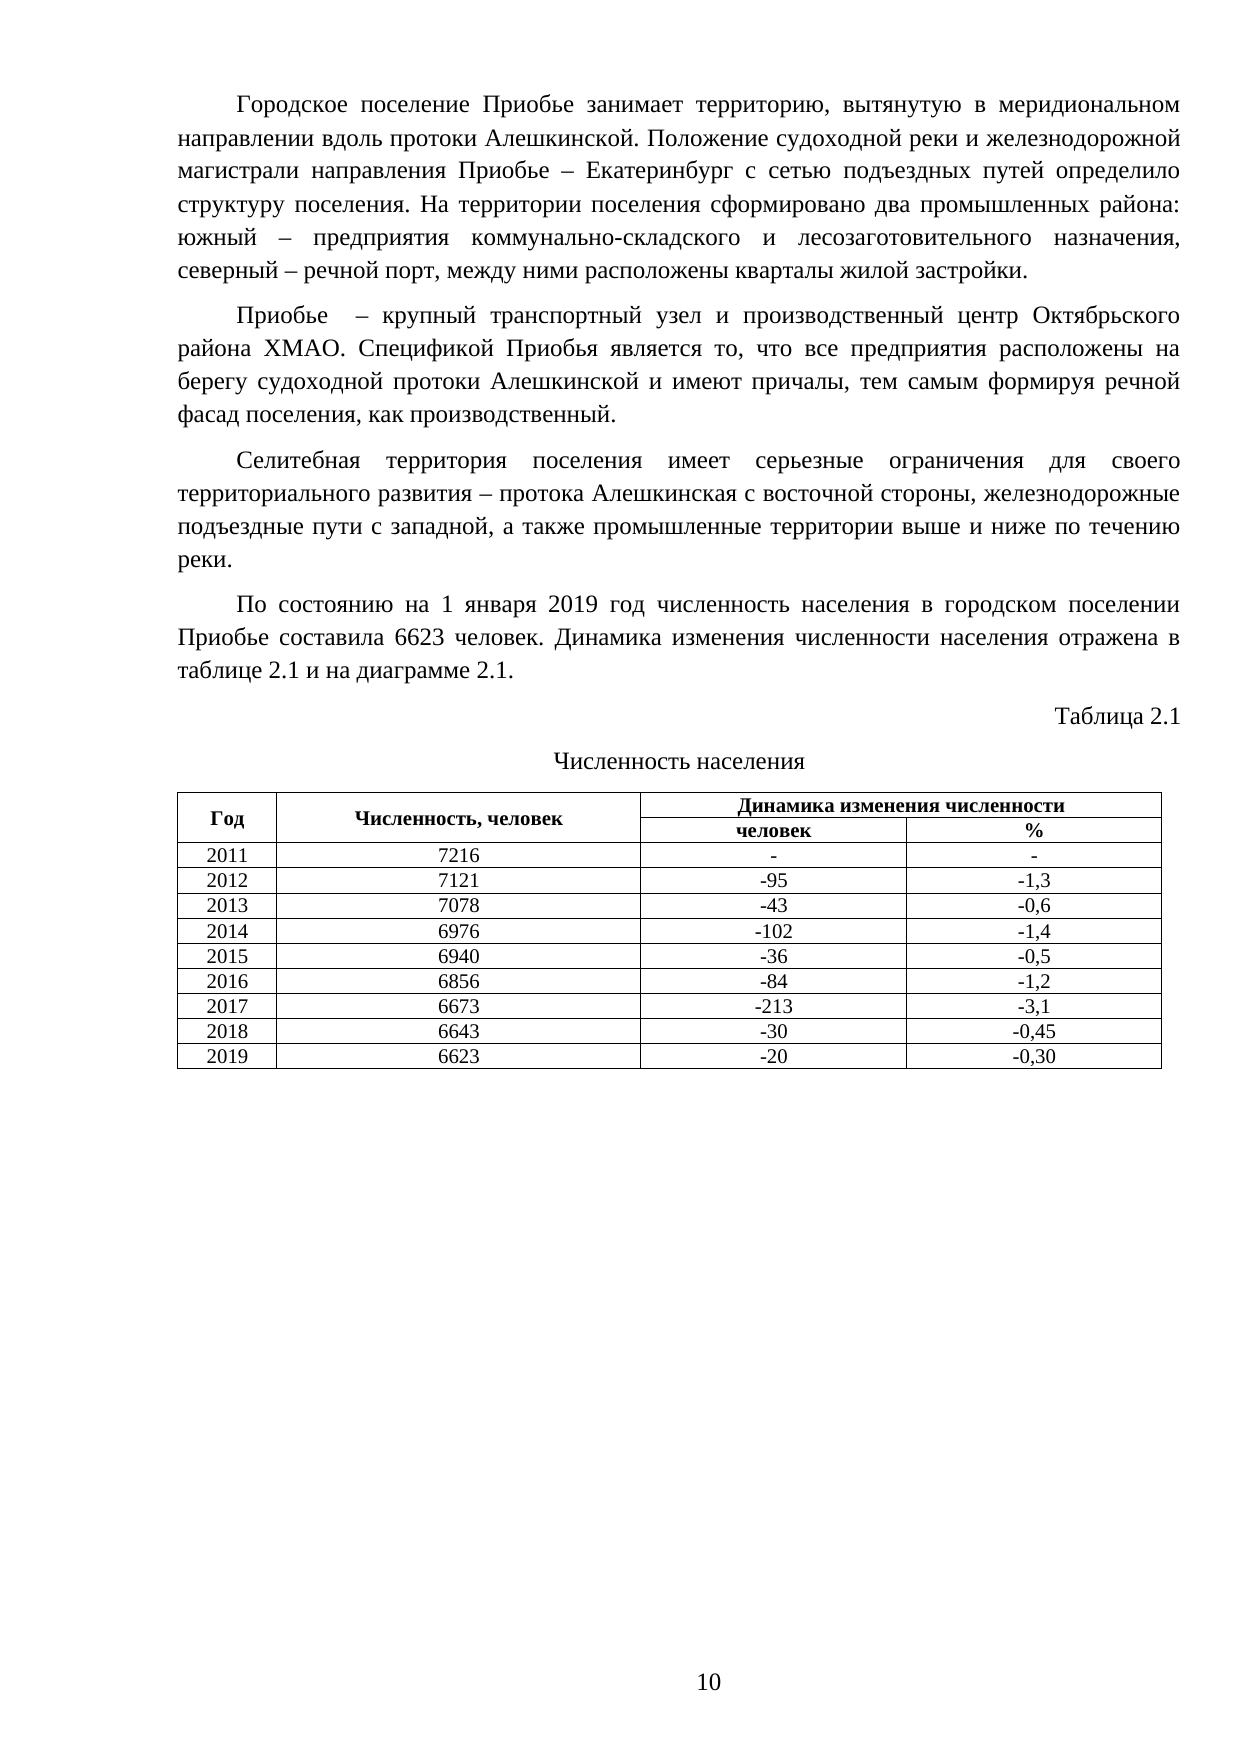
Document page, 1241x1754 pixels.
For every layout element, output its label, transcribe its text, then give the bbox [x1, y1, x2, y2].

table_cell -1,3 [907, 868, 1161, 892]
table_cell 2017 [178, 994, 276, 1018]
text По состоянию на 1 января 2019 год численность населения в городском поселении Приобье составила 6623 человек. Динамика изменения численности населения отражена в таблице 2.1 и на диаграмме 2.1. [177, 589, 1181, 684]
table_cell -0,6 [907, 894, 1161, 917]
table_cell -43 [641, 894, 906, 917]
table_cell 2015 [178, 944, 276, 968]
table_cell 6940 [277, 944, 640, 968]
table_cell -1,4 [907, 919, 1161, 943]
table_cell 6856 [277, 969, 640, 993]
table_cell -0,5 [907, 944, 1161, 968]
table_cell -84 [641, 969, 906, 993]
table_cell -213 [641, 994, 906, 1018]
table_cell 7121 [277, 868, 640, 892]
table_cell -0,45 [907, 1019, 1161, 1043]
table_cell -95 [641, 868, 906, 892]
table_cell -3,1 [907, 994, 1161, 1018]
table_header Численность, человек [277, 793, 640, 842]
table_header Динамика изменения численности [641, 793, 1161, 817]
table_cell 2018 [178, 1019, 276, 1043]
table_cell 2014 [178, 919, 276, 943]
table_cell 6673 [277, 994, 640, 1018]
table_cell 2013 [178, 894, 276, 917]
table_cell 7216 [277, 843, 640, 867]
table_cell 6976 [277, 919, 640, 943]
text Приобье – крупный транспортный узел и производственный центр Октябрьского района ХМАО. Спецификой Приобья является то, что все предприятия расположены на берегу судоходной протоки Алешкинской и имеют причалы, тем самым формируя речной фасад поселения, как производственный. [177, 300, 1181, 428]
text Селитебная территория поселения имеет серьезные ограничения для своего территориального развития – протока Алешкинская с восточной стороны, железнодорожные подъездные пути с западной, а также промышленные территории выше и ниже по течению реки. [177, 445, 1181, 573]
table_cell -30 [641, 1019, 906, 1043]
table_header Год [178, 793, 276, 842]
table_cell -0,30 [907, 1044, 1161, 1068]
table_cell 6643 [277, 1019, 640, 1043]
table_cell 2011 [178, 843, 276, 867]
text Таблица 2.1 [177, 701, 1181, 730]
table_cell - [641, 843, 906, 867]
table_cell 6623 [277, 1044, 640, 1068]
text Численность населения [177, 746, 1181, 775]
table_cell % [907, 818, 1161, 842]
table_cell -102 [641, 919, 906, 943]
table_cell 7078 [277, 894, 640, 917]
text Городское поселение Приобье занимает территорию, вытянутую в меридиональном направлении вдоль протоки Алешкинской. Положение судоходной реки и железнодорожной магистрали направления Приобье – Екатеринбург с сетью подъездных путей определило структуру поселения. На территории поселения сформировано два промышленных района: южный – предприятия коммунально-складского и лесозаготовительного назначения, северный – речной порт, между ними расположены кварталы жилой застройки. [177, 89, 1181, 283]
table_cell -1,2 [907, 969, 1161, 993]
table_cell 2019 [178, 1044, 276, 1068]
table_cell 2016 [178, 969, 276, 993]
table_cell -36 [641, 944, 906, 968]
table_cell 2012 [178, 868, 276, 892]
table_cell -20 [641, 1044, 906, 1068]
table_cell человек [641, 818, 906, 842]
table_cell - [907, 843, 1161, 867]
